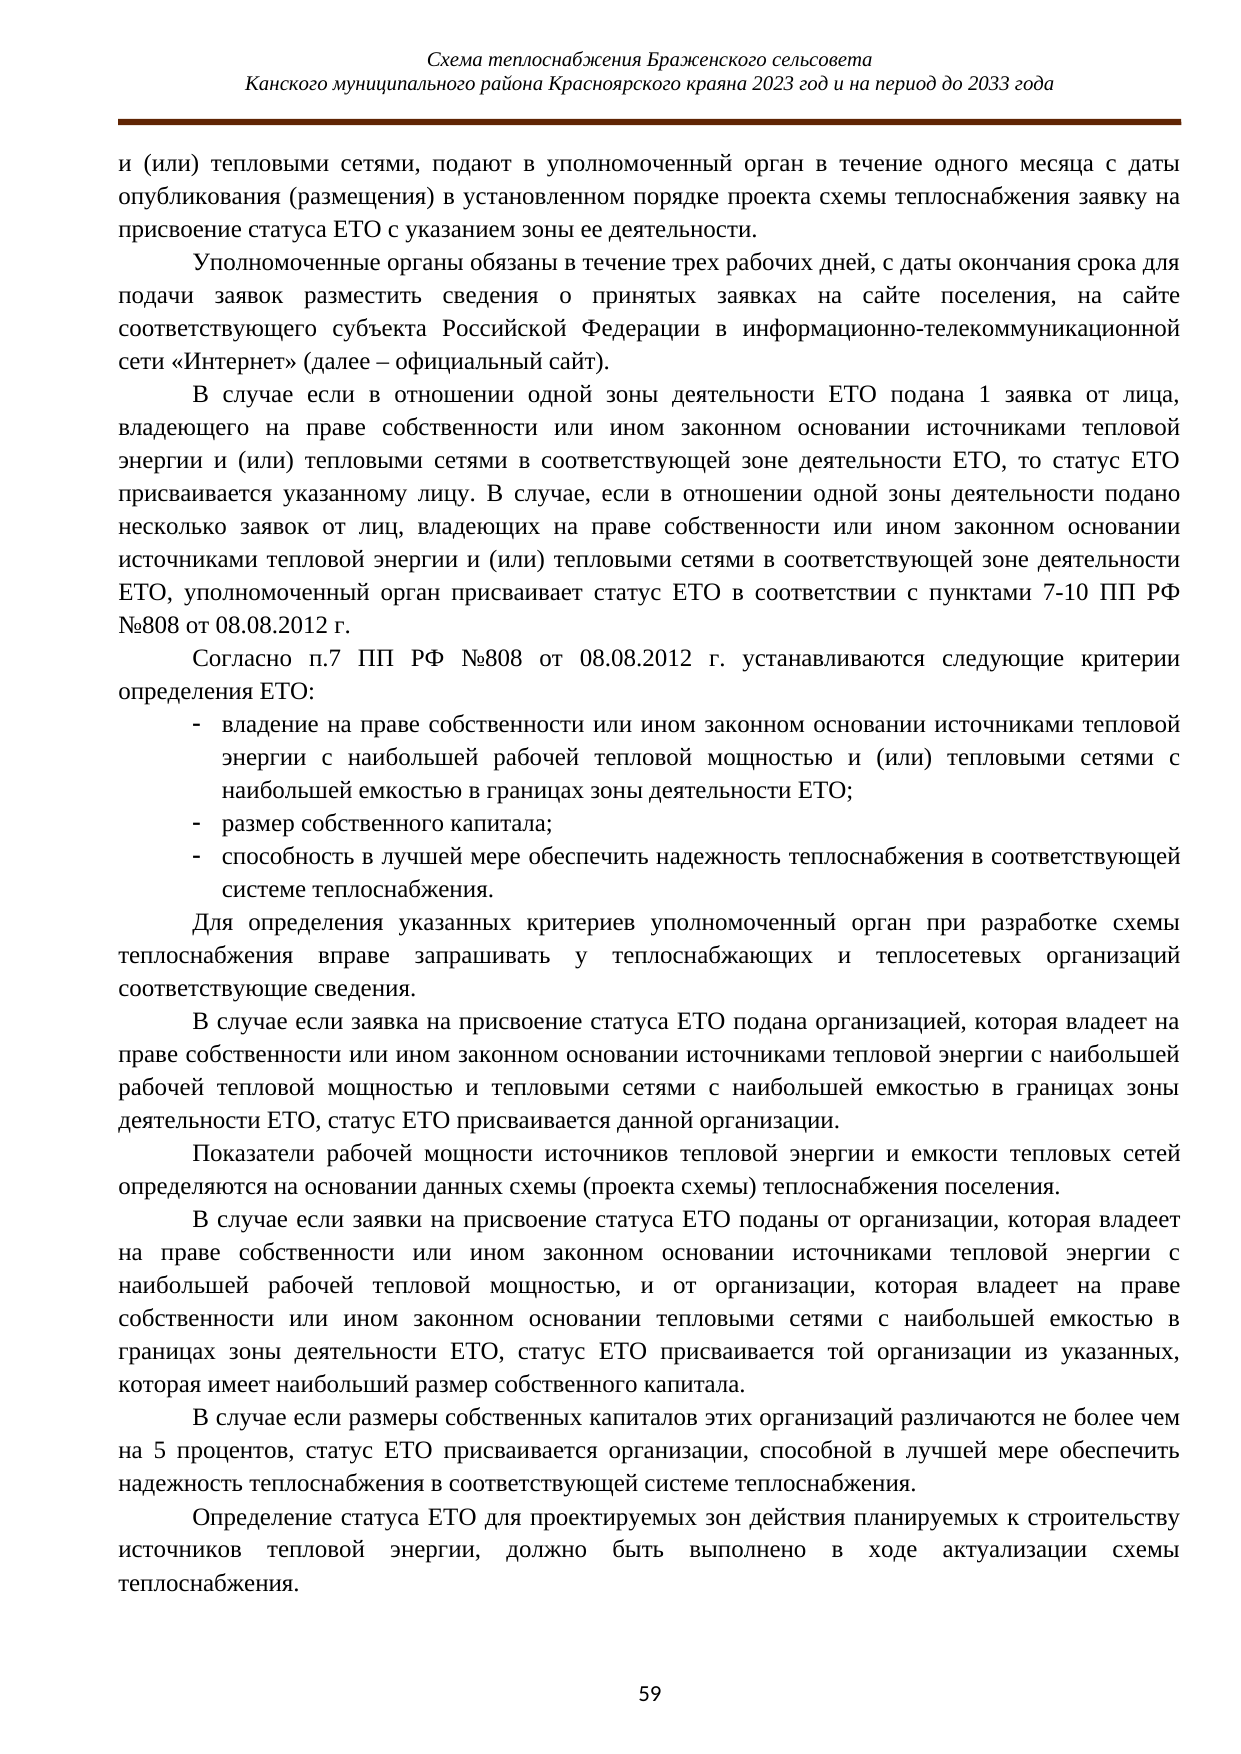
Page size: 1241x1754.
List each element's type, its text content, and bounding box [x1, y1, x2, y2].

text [118, 148, 1181, 242]
text Для определения указанных критериев уполномоченный орган при разработке схемы теплоснабжения вправе запрашивать у теплоснабжающих и теплосетевых организаций соответствующие сведения. [118, 907, 1181, 1002]
list способность в лучшей мере обеспечить надежность теплоснабжения в соответствующей системе теплоснабжения. [192, 841, 1181, 903]
text Уполномоченные органы обязаны в течение трех рабочих дней, с даты окончания срока для подачи заявок разместить сведения о принятых заявках на сайте поселения, на сайте соответствующего субъекта Российской Федерации в информационно-телекоммуникационной сети «Интернет» (далее – официальный сайт). [118, 247, 1181, 374]
text В случае если заявки на присвоение статуса ЕТО поданы от организации, которая владеет на праве собственности или ином законном основании источниками тепловой энергии с наибольшей рабочей тепловой мощностью, и от организации, которая владеет на праве собственности или ином законном основании тепловыми сетями с наибольшей емкостью в границах зоны деятельности ЕТО, статус ЕТО присваивается той организации из указанных, которая имеет наибольший размер собственного капитала. [118, 1204, 1181, 1398]
text Показатели рабочей мощности источников тепловой энергии и емкости тепловых сетей определяются на основании данных схемы (проекта схемы) теплоснабжения поселения. [118, 1138, 1181, 1200]
list владение на праве собственности или ином законном основании источниками тепловой энергии с наибольшей рабочей тепловой мощностью и (или) тепловыми сетями с наибольшей емкостью в границах зоны деятельности ЕТО; [192, 709, 1181, 804]
text В случае если в отношении одной зоны деятельности ЕТО подана 1 заявка от лица, владеющего на праве собственности или ином законном основании источниками тепловой энергии и (или) тепловыми сетями в соответствующей зоне деятельности ЕТО, то статус ЕТО присваивается указанному лицу. В случае, если в отношении одной зоны деятельности подано несколько заявок от лиц, владеющих на праве собственности или ином законном основании источниками тепловой энергии и (или) тепловыми сетями в соответствующей зоне деятельности ЕТО, уполномоченный орган присваивает статус ЕТО в соответствии с пунктами 7-10 ПП РФ №808 от 08.08.2012 г. [118, 379, 1181, 639]
text В случае если размеры собственных капиталов этих организаций различаются не более чем на 5 процентов, статус ЕТО присваивается организации, способной в лучшей мере обеспечить надежность теплоснабжения в соответствующей системе теплоснабжения. [118, 1402, 1181, 1497]
text Определение статуса ЕТО для проектируемых зон действия планируемых к строительству источников тепловой энергии, должно быть выполнено в ходе актуализации схемы теплоснабжения. [118, 1502, 1181, 1596]
list размер собственного капитала; [192, 808, 1181, 837]
text Согласно п.7 ПП РФ №808 от 08.08.2012 г. устанавливаются следующие критерии определения ЕТО: [118, 643, 1181, 705]
text В случае если заявка на присвоение статуса ЕТО подана организацией, которая владеет на праве собственности или ином законном основании источниками тепловой энергии с наибольшей рабочей тепловой мощностью и тепловыми сетями с наибольшей емкостью в границах зоны деятельности ЕТО, статус ЕТО присваивается данной организации. [118, 1006, 1181, 1134]
